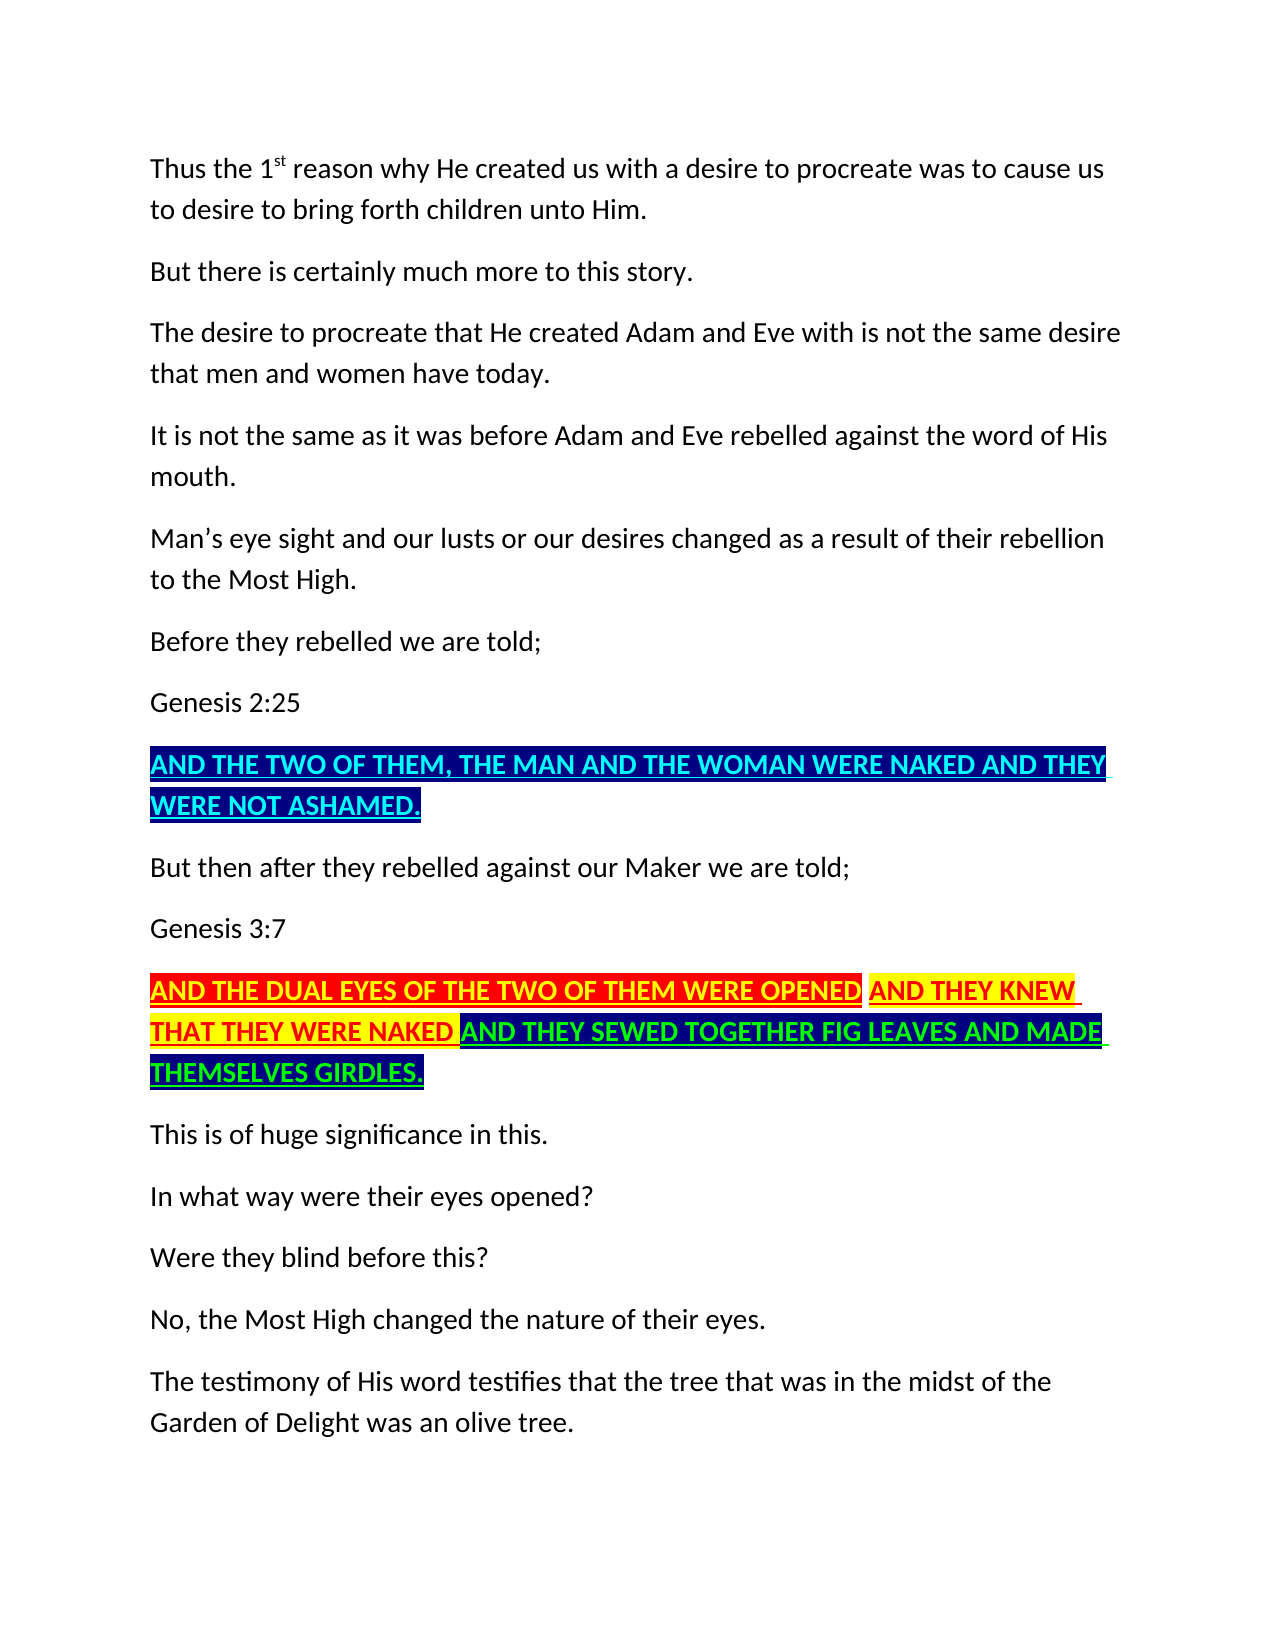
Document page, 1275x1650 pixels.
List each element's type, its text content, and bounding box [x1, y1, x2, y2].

text But then after they rebelled against our Maker we are told; [150, 849, 1125, 884]
text No, the Most High changed the nature of their eyes. [150, 1301, 1125, 1337]
text Were they blind before this? [150, 1239, 1125, 1275]
text This is of huge significance in this. [150, 1116, 1125, 1152]
text AND THE DUAL EYES OF THE TWO OF THEM WERE OPENED AND THEY KNEW THAT THEY WERE NAKED AND THEY SEWED TOGETHER FIG LEAVES AND MADE THEMSELVES GIRDLES. [150, 972, 1125, 1090]
text Thus the 1st reason why He created us with a desire to procreate was to cause us to desire to bring forth children unto Him. [150, 150, 1125, 227]
text Man’s eye sight and our lusts or our desires changed as a result of their rebellion to the Most High. [150, 520, 1125, 596]
text But there is certainly much more to this story. [150, 253, 1125, 288]
text AND THE TWO OF THEM, THE MAN AND THE WOMAN WERE NAKED AND THEY WERE NOT ASHAMED. [150, 746, 1125, 823]
text In what way were their eyes opened? [150, 1178, 1125, 1213]
text Genesis 2:25 [150, 684, 1125, 720]
text The desire to procreate that He created Adam and Eve with is not the same desire that men and women have today. [150, 314, 1125, 391]
text Genesis 3:7 [150, 911, 1125, 946]
text It is not the same as it was before Adam and Eve rebelled against the word of His mouth. [150, 417, 1125, 494]
text Before they rebelled we are told; [150, 623, 1125, 658]
text The testimony of His word testifies that the tree that was in the midst of the Garden of Delight was an olive tree. [150, 1363, 1125, 1440]
